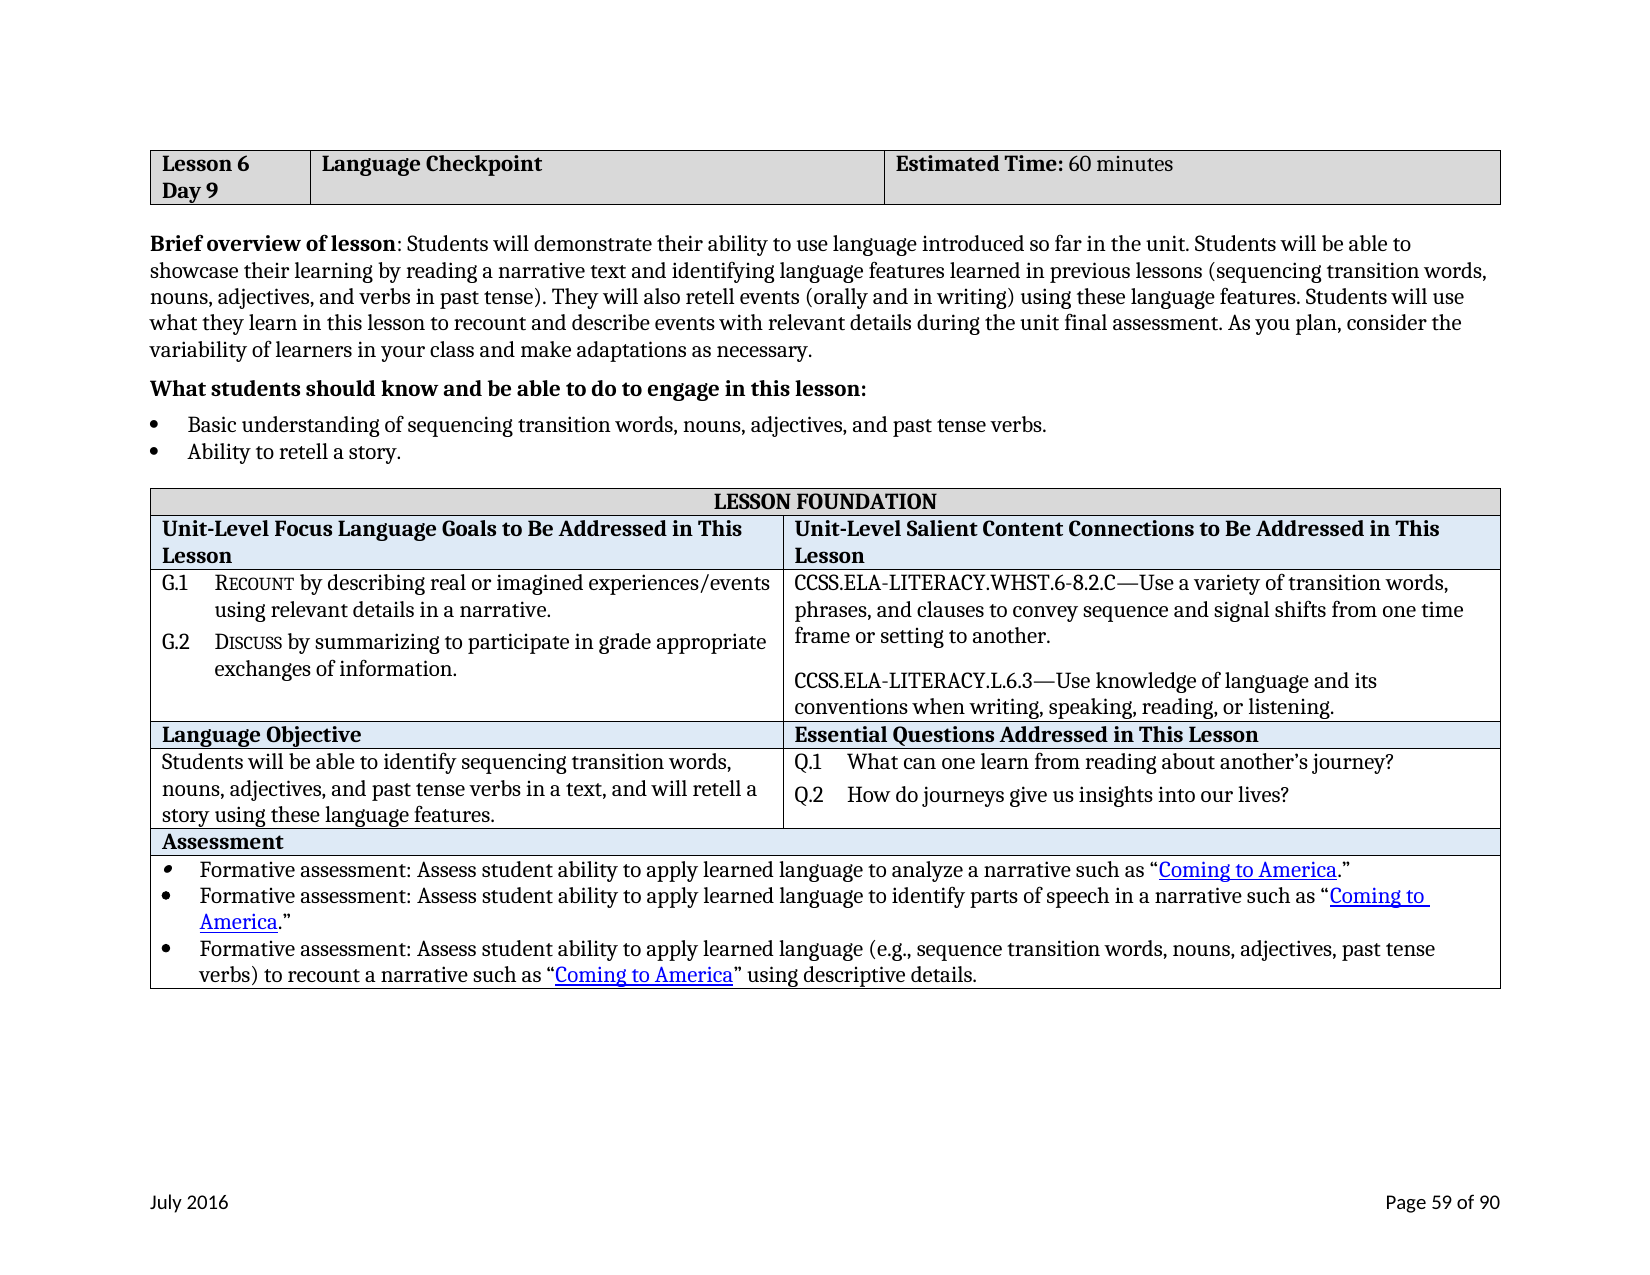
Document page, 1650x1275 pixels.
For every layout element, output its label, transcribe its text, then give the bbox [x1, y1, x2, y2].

table_cell CCSS.ELA-LITERACY.WHST.6-8.2.C—Use a variety of transition words, phrases, and clauses to convey sequence and signal shifts from one time frame or setting to another. CCSS.ELA-LITERACY.L.6.3—Use knowledge of language and its conventions when writing, speaking, reading, or listening. [784, 570, 1500, 721]
table_cell Unit-Level Salient Content Connections to Be Addressed in This Lesson [784, 516, 1500, 569]
table_cell Students will be able to identify sequencing transition words, nouns, adjectives, and past tense verbs in a text, and will retell a story using these language features. [151, 749, 783, 828]
text Brief overview of lesson: Students will demonstrate their ability to use language introduced so far in the unit. Students will be able to showcase their learning by reading a narrative text and identifying language features learned in previous lessons (sequencing transition words, nouns, adjectives, and verbs in past tense). They will also retell events (orally and in writing) using these language features. Students will use what they learn in this lesson to recount and describe events with relevant details during the unit final assessment. As you plan, consider the variability of learners in your class and make adaptations as necessary. [150, 231, 1500, 363]
subtitle What students should know and be able to do to engage in this lesson: [150, 375, 1500, 402]
list Ability to retell a story. [150, 438, 1500, 465]
list Basic understanding of sequencing transition words, nouns, adjectives, and past tense verbs. [150, 412, 1500, 438]
table_header Language Checkpoint [311, 151, 884, 204]
table_cell Essential Questions Addressed in This Lesson [784, 722, 1500, 748]
table_cell Formative assessment: Assess student ability to apply learned language to analyze a narrative such as “Coming to America.” Formative assessment: Assess student ability to apply learned language to identify parts of speech in a narrative such as “Coming to America.” Formative assessment: Assess student ability to apply learned language (e.g., sequence transition words, nouns, adjectives, past tense verbs) to recount a narrative such as “Coming to America” using descriptive details. [151, 856, 1500, 988]
table_cell Assessment [151, 829, 1500, 855]
table_cell Q.1 What can one learn from reading about another’s journey? Q.2 How do journeys give us insights into our lives? [784, 749, 1500, 828]
table_cell Language Objective [151, 722, 783, 748]
table_header LESSON FOUNDATION [151, 489, 1500, 515]
table_cell Unit-Level Focus Language Goals to Be Addressed in This Lesson [151, 516, 783, 569]
table_header Lesson 6 Day 9 [151, 151, 310, 204]
table_header Estimated Time: 60 minutes [885, 151, 1500, 204]
table_cell G.1 Recount by describing real or imagined experiences/events using relevant details in a narrative. G.2 Discuss by summarizing to participate in grade appropriate exchanges of information. [151, 570, 783, 721]
